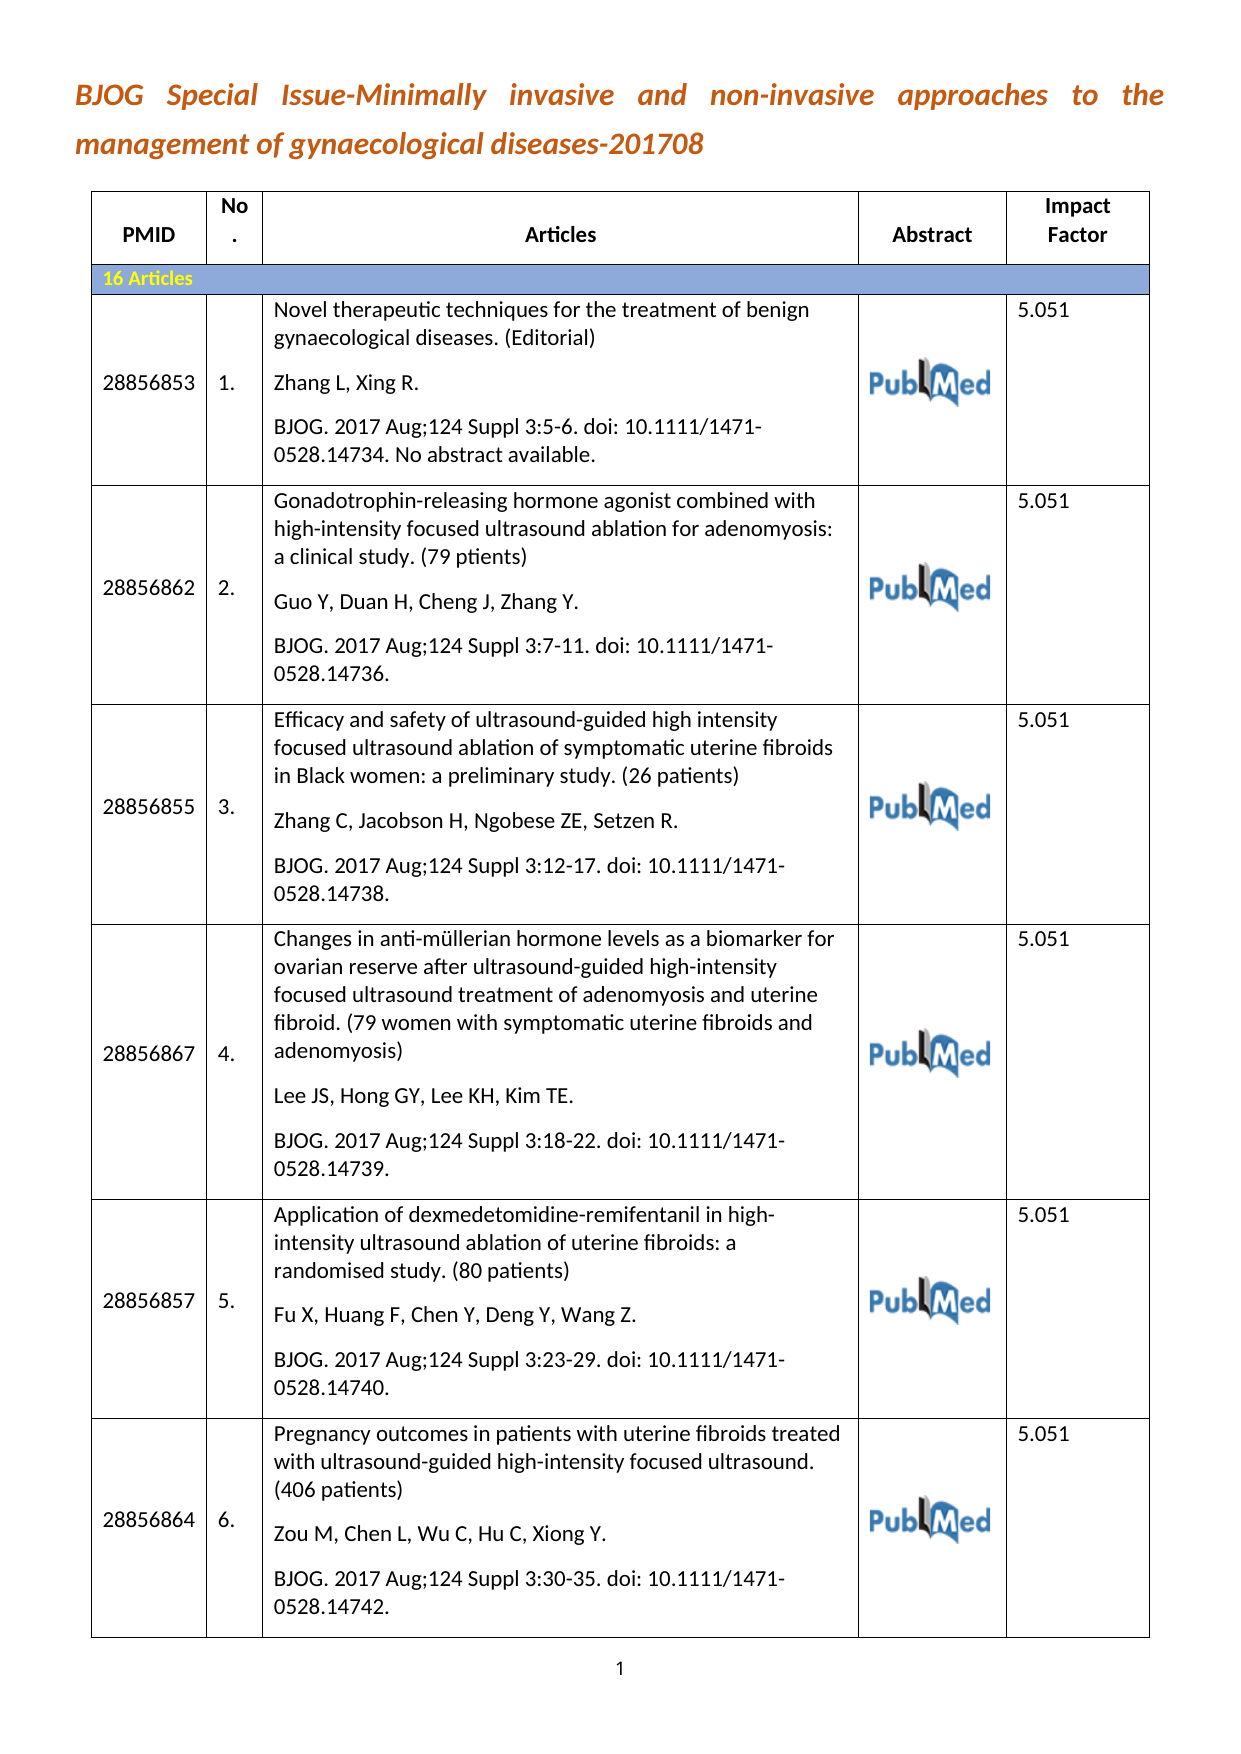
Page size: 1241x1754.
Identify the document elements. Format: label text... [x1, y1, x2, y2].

picture [869, 1276, 990, 1325]
table_cell [207, 1200, 262, 1418]
table_cell [859, 925, 1006, 1199]
table_header Articles [263, 192, 858, 264]
table_cell [859, 1419, 1006, 1637]
text BJOG Special Issue-Minimally invasive and non-invasive approaches to the management of gynaecological diseases-201708 [75, 75, 1165, 163]
table_cell [859, 705, 1006, 923]
table_cell 28856857 [92, 1200, 206, 1418]
table_header Abstract [859, 192, 1006, 264]
table_cell 5.051 [1007, 705, 1149, 923]
table_cell [207, 486, 262, 704]
picture [869, 1495, 990, 1544]
picture [869, 562, 990, 612]
table_cell 28856864 [92, 1419, 206, 1637]
table_header PMID [92, 192, 206, 264]
table_cell [859, 1200, 1006, 1418]
table_cell [207, 705, 262, 923]
table_cell 5.051 [1007, 1419, 1149, 1637]
picture [869, 781, 990, 831]
table_cell Efficacy and safety of ultrasound-guided high intensity focused ultrasound ablation of symptomatic uterine fibroids in Black women: a preliminary study. (26 patients) Zhang C, Jacobson H, Ngobese ZE, Setzen R. BJOG. 2017 Aug;124 Suppl 3:12-17. doi: 10.1111/1471-0528.14738. [263, 705, 858, 923]
table_cell Application of dexmedetomidine-remifentanil in high-intensity ultrasound ablation of uterine fibroids: a randomised study. (80 patients) Fu X, Huang F, Chen Y, Deng Y, Wang Z. BJOG. 2017 Aug;124 Suppl 3:23-29. doi: 10.1111/1471-0528.14740. [263, 1200, 858, 1418]
table_cell 16 Articles [92, 265, 1149, 294]
table_cell Gonadotrophin-releasing hormone agonist combined with high-intensity focused ultrasound ablation for adenomyosis: a clinical study. (79 ptients) Guo Y, Duan H, Cheng J, Zhang Y. BJOG. 2017 Aug;124 Suppl 3:7-11. doi: 10.1111/1471-0528.14736. [263, 486, 858, 704]
table_header No. [207, 192, 262, 264]
table_cell 28856853 [92, 295, 206, 485]
table_cell [859, 486, 1006, 704]
table_cell 5.051 [1007, 925, 1149, 1199]
table_cell Changes in anti-müllerian hormone levels as a biomarker for ovarian reserve after ultrasound-guided high-intensity focused ultrasound treatment of adenomyosis and uterine fibroid. (79 women with symptomatic uterine fibroids and adenomyosis) Lee JS, Hong GY, Lee KH, Kim TE. BJOG. 2017 Aug;124 Suppl 3:18-22. doi: 10.1111/1471-0528.14739. [263, 925, 858, 1199]
table_cell [859, 295, 1006, 485]
picture [869, 357, 990, 407]
table_cell [207, 925, 262, 1199]
table_cell [207, 1419, 262, 1637]
table_cell [207, 295, 262, 485]
table_cell 5.051 [1007, 1200, 1149, 1418]
table_cell 28856855 [92, 705, 206, 923]
picture [869, 1028, 990, 1078]
table_cell 28856862 [92, 486, 206, 704]
table_cell 5.051 [1007, 486, 1149, 704]
table_header Impact Factor [1007, 192, 1149, 264]
table_cell 5.051 [1007, 295, 1149, 485]
table_cell Pregnancy outcomes in patients with uterine fibroids treated with ultrasound-guided high-intensity focused ultrasound. (406 patients) Zou M, Chen L, Wu C, Hu C, Xiong Y. BJOG. 2017 Aug;124 Suppl 3:30-35. doi: 10.1111/1471-0528.14742. [263, 1419, 858, 1637]
table_cell 28856867 [92, 925, 206, 1199]
table_cell Novel therapeutic techniques for the treatment of benign gynaecological diseases. (Editorial) Zhang L, Xing R. BJOG. 2017 Aug;124 Suppl 3:5-6. doi: 10.1111/1471-0528.14734. No abstract available. [263, 295, 858, 485]
